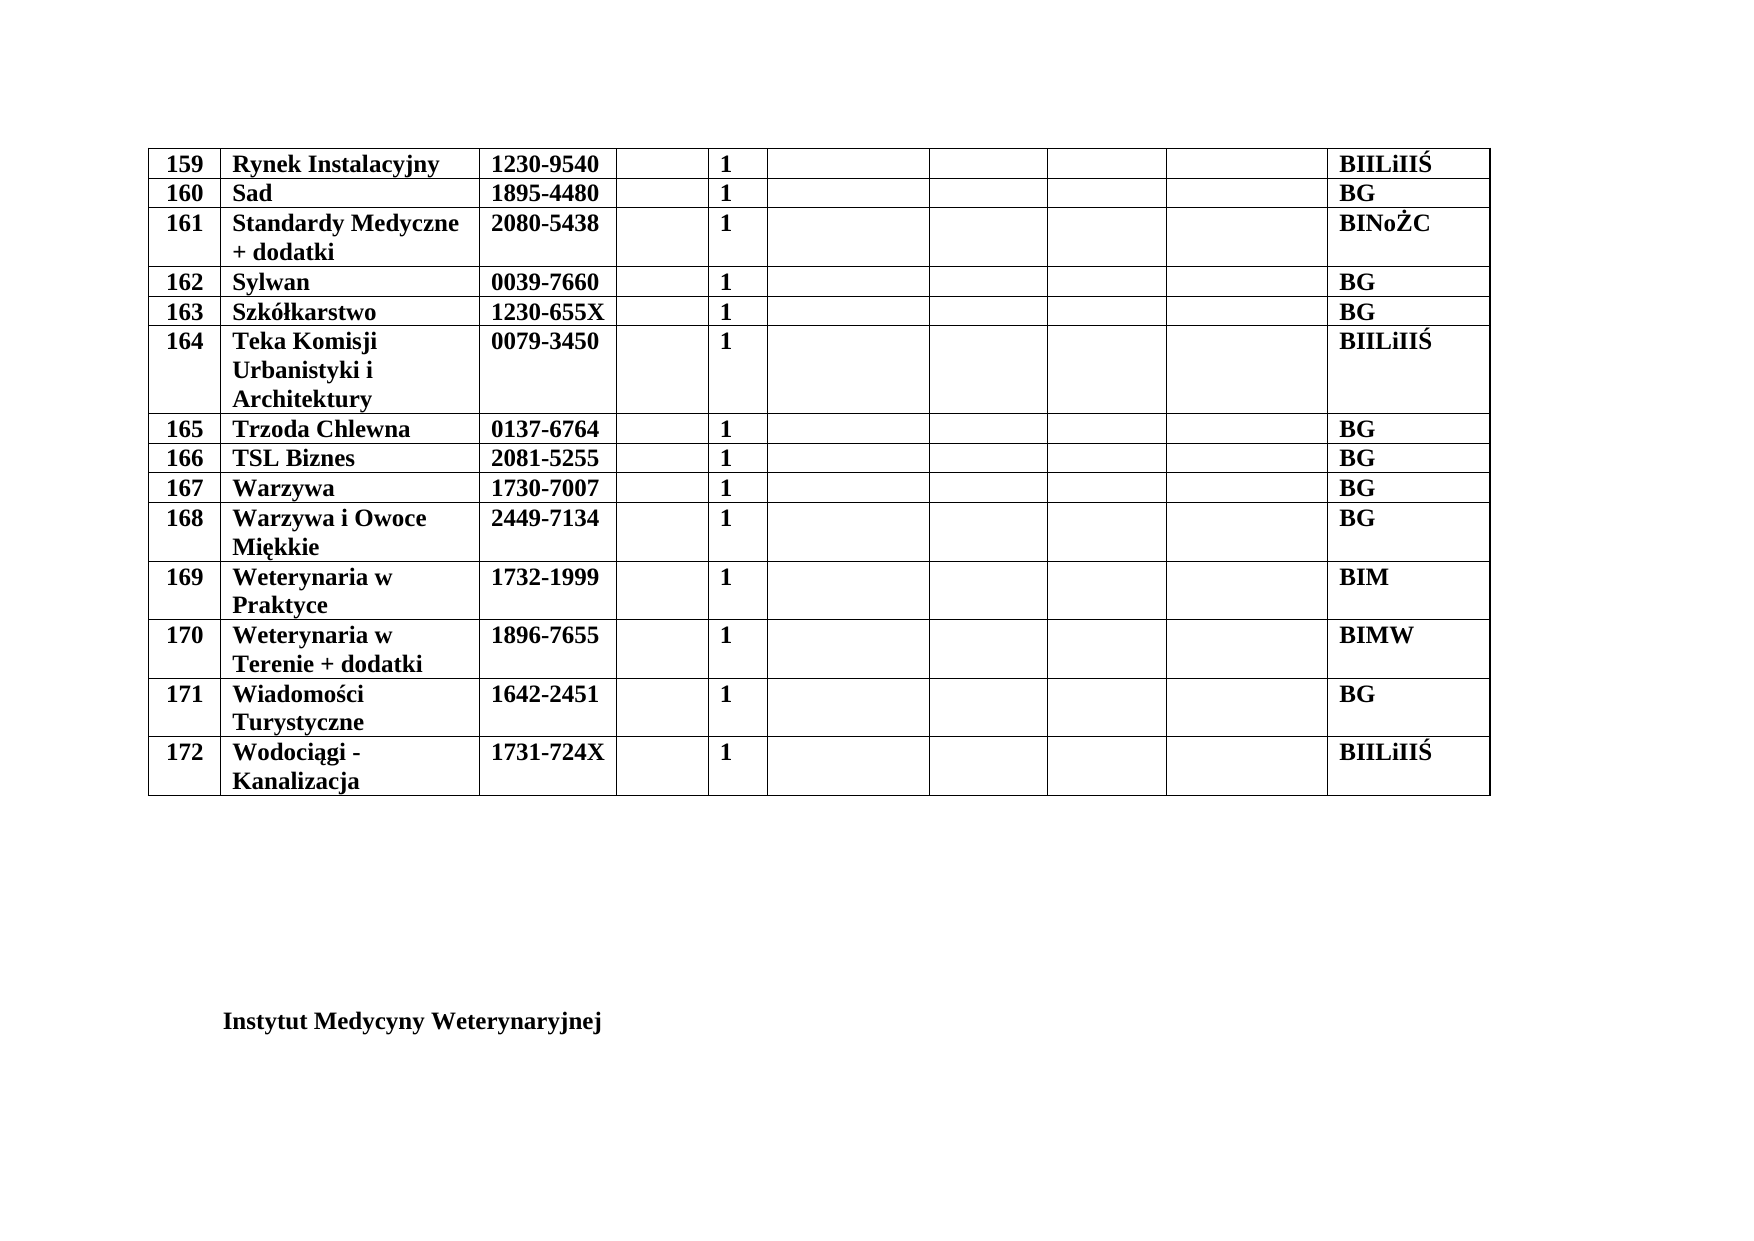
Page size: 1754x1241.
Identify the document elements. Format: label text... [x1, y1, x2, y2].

table_cell Teka Komisji Urbanistyki i Architektury [221, 326, 479, 413]
table_cell 167 [149, 473, 220, 502]
table_cell [930, 473, 1047, 502]
table_cell [1167, 473, 1327, 502]
table_cell [768, 326, 929, 413]
table_cell 1 [709, 414, 767, 442]
table_cell [1167, 503, 1327, 561]
table_cell [930, 414, 1047, 442]
table_cell [1167, 208, 1327, 266]
table_cell [1048, 620, 1166, 678]
table_cell 161 [149, 208, 220, 266]
table_cell 172 [149, 737, 220, 795]
table_cell [930, 267, 1047, 296]
table_cell [768, 444, 929, 472]
table_cell [617, 297, 708, 325]
table_cell [768, 149, 929, 177]
table_cell BINoŻC [1328, 208, 1489, 266]
table_cell 1 [709, 737, 767, 795]
table_cell [1048, 326, 1166, 413]
table_cell [930, 562, 1047, 619]
table_cell 1 [709, 562, 767, 619]
table_cell Sad [221, 179, 479, 207]
table_cell 1230-655X [480, 297, 616, 325]
table_cell [1048, 562, 1166, 619]
table_cell 166 [149, 444, 220, 472]
table_cell Warzywa i Owoce Miękkie [221, 503, 479, 561]
table_cell [1167, 179, 1327, 207]
table_cell [1048, 737, 1166, 795]
table_cell [617, 208, 708, 266]
table_cell 169 [149, 562, 220, 619]
table_cell [1048, 297, 1166, 325]
table_cell BG [1328, 503, 1489, 561]
table_cell [930, 679, 1047, 736]
table_cell 1 [709, 620, 767, 678]
table_cell Trzoda Chlewna [221, 414, 479, 442]
table_cell 1 [709, 267, 767, 296]
table_cell [930, 444, 1047, 472]
table_cell 1 [709, 679, 767, 736]
table_cell BG [1328, 297, 1489, 325]
table_cell Wodociągi - Kanalizacja [221, 737, 479, 795]
table_cell Wiadomości Turystyczne [221, 679, 479, 736]
table_cell [1048, 444, 1166, 472]
table_cell 163 [149, 297, 220, 325]
table_cell [768, 737, 929, 795]
table_cell [1167, 414, 1327, 442]
table_cell [768, 267, 929, 296]
table_cell 159 [149, 149, 220, 177]
table_cell [1048, 473, 1166, 502]
table_cell Weterynaria w Terenie + dodatki [221, 620, 479, 678]
table_cell BG [1328, 679, 1489, 736]
table_cell BIILiIIŚ [1328, 326, 1489, 413]
table_cell 1 [709, 149, 767, 177]
table_cell 1230-9540 [480, 149, 616, 177]
table_cell [930, 149, 1047, 177]
table_cell [768, 503, 929, 561]
table_cell [617, 679, 708, 736]
table_cell [1167, 267, 1327, 296]
table_cell [617, 444, 708, 472]
table_cell [617, 503, 708, 561]
table_cell BIM [1328, 562, 1489, 619]
table_cell [930, 208, 1047, 266]
table_cell BG [1328, 414, 1489, 442]
table_cell 1 [709, 503, 767, 561]
table_cell [768, 208, 929, 266]
table_cell 0137-6764 [480, 414, 616, 442]
table_cell [1048, 679, 1166, 736]
table_cell [1048, 149, 1166, 177]
table_cell [1167, 444, 1327, 472]
table_cell [768, 620, 929, 678]
table_cell [1167, 562, 1327, 619]
table_cell 164 [149, 326, 220, 413]
table_cell 1 [709, 473, 767, 502]
table_cell 168 [149, 503, 220, 561]
table_cell Rynek Instalacyjny [221, 149, 479, 177]
table_cell Sylwan [221, 267, 479, 296]
table_cell [930, 326, 1047, 413]
table_cell [617, 149, 708, 177]
table_cell 1895-4480 [480, 179, 616, 207]
table_cell [768, 179, 929, 207]
table_cell [1167, 326, 1327, 413]
table_cell [617, 473, 708, 502]
table_cell 0039-7660 [480, 267, 616, 296]
table_cell [1167, 679, 1327, 736]
table_cell 1732-1999 [480, 562, 616, 619]
table_cell [930, 737, 1047, 795]
table_cell [768, 473, 929, 502]
table_cell 165 [149, 414, 220, 442]
table_cell [1048, 179, 1166, 207]
table_cell [768, 562, 929, 619]
table_cell [930, 503, 1047, 561]
table_cell BG [1328, 179, 1489, 207]
table_cell Standardy Medyczne + dodatki [221, 208, 479, 266]
table_cell 170 [149, 620, 220, 678]
table_cell [617, 620, 708, 678]
table_cell [1048, 414, 1166, 442]
table_cell 0079-3450 [480, 326, 616, 413]
table_cell 1 [709, 326, 767, 413]
table_cell Szkółkarstwo [221, 297, 479, 325]
table_cell [617, 326, 708, 413]
table_cell [1048, 503, 1166, 561]
table_cell [930, 179, 1047, 207]
table_cell TSL Biznes [221, 444, 479, 472]
table_cell [617, 737, 708, 795]
table_cell 2080-5438 [480, 208, 616, 266]
table_cell 1642-2451 [480, 679, 616, 736]
table_cell BG [1328, 473, 1489, 502]
table_cell 1731-724X [480, 737, 616, 795]
table_cell BIILiIIŚ [1328, 149, 1489, 177]
table_cell [1048, 208, 1166, 266]
table_cell 1 [709, 179, 767, 207]
table_cell BG [1328, 267, 1489, 296]
table_cell 1730-7007 [480, 473, 616, 502]
table_cell [617, 267, 708, 296]
table_cell 2081-5255 [480, 444, 616, 472]
table_cell 162 [149, 267, 220, 296]
table_cell 2449-7134 [480, 503, 616, 561]
table_cell Warzywa [221, 473, 479, 502]
text Instytut Medycyny Weterynaryjnej [223, 1006, 1606, 1035]
table_cell 1 [709, 208, 767, 266]
table_cell [768, 414, 929, 442]
table_cell 171 [149, 679, 220, 736]
table_cell 1 [709, 297, 767, 325]
table_cell [1048, 267, 1166, 296]
table_cell Weterynaria w Praktyce [221, 562, 479, 619]
table_cell [1167, 297, 1327, 325]
table_cell BG [1328, 444, 1489, 472]
table_cell [1167, 620, 1327, 678]
table_cell [617, 414, 708, 442]
table_cell BIMW [1328, 620, 1489, 678]
table_cell [1167, 149, 1327, 177]
table_cell 1896-7655 [480, 620, 616, 678]
table_cell [930, 297, 1047, 325]
table_cell [930, 620, 1047, 678]
table_cell [768, 679, 929, 736]
table_cell [617, 562, 708, 619]
table_cell BIILiIIŚ [1328, 737, 1489, 795]
table_cell [768, 297, 929, 325]
table_cell [617, 179, 708, 207]
table_cell [1167, 737, 1327, 795]
table_cell 160 [149, 179, 220, 207]
table_cell 1 [709, 444, 767, 472]
